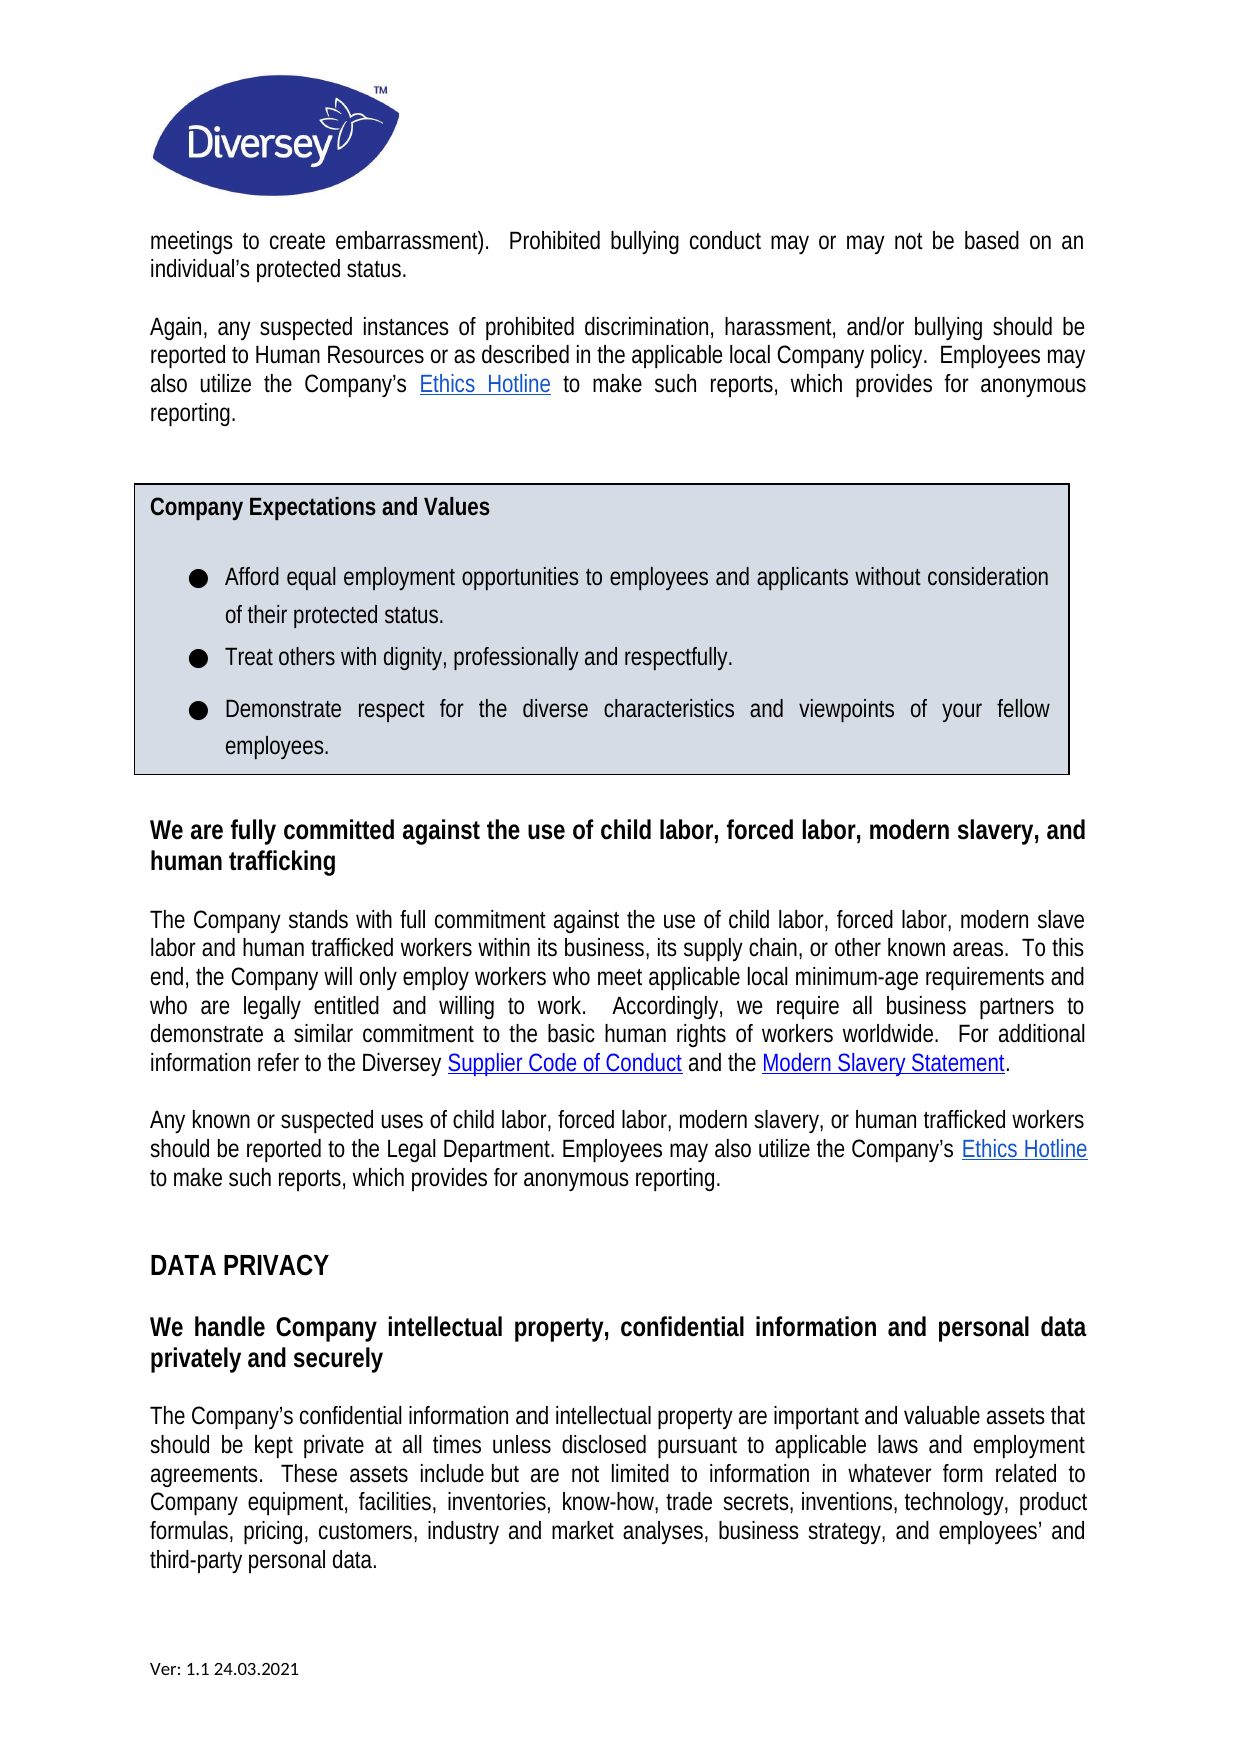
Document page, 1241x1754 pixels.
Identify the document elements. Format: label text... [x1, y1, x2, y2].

text We handle Company intellectual property, confidential information and personal data privately and securely [150, 1311, 1087, 1373]
text Any known or suspected uses of child labor, forced labor, modern slavery, or human trafficked workers should be reported to the Legal Department. Employees may also utilize the Company’s Ethics Hotline to make such reports, which provides for anonymous reporting. [150, 1105, 1087, 1191]
text The Company stands with full commitment against the use of child labor, forced labor, modern slave labor and human trafficked workers within its business, its supply chain, or other known areas. To this end, the Company will only employ workers who meet applicable local minimum-age requirements and who are legally entitled and willing to work. Accordingly, we require all business partners to demonstrate a similar commitment to the basic human rights of workers worldwide. For additional information refer to the Diversey Supplier Code of Conduct and the Modern Slavery Statement. [150, 905, 1087, 1077]
text We are fully committed against the use of child labor, forced labor, modern slavery, and human trafficking [150, 814, 1087, 876]
text Again, any suspected instances of prohibited discrimination, harassment, and/or bullying should be reported to Human Resources or as described in the applicable local Company policy. Employees may also utilize the Company’s Ethics Hotline to make such reports, which provides for anonymous reporting. [150, 312, 1087, 426]
picture [150, 73, 400, 198]
text DATA PRIVACY [150, 1248, 1087, 1282]
text The Company’s confidential information and intellectual property are important and valuable assets that should be kept private at all times unless disclosed pursuant to applicable laws and employment agreements. These assets include but are not limited to information in whatever form related to Company equipment, facilities, inventories, know-how, trade secrets, inventions, technology, product formulas, pricing, customers, industry and market analyses, business strategy, and employees’ and third-party personal data. [150, 1401, 1087, 1573]
